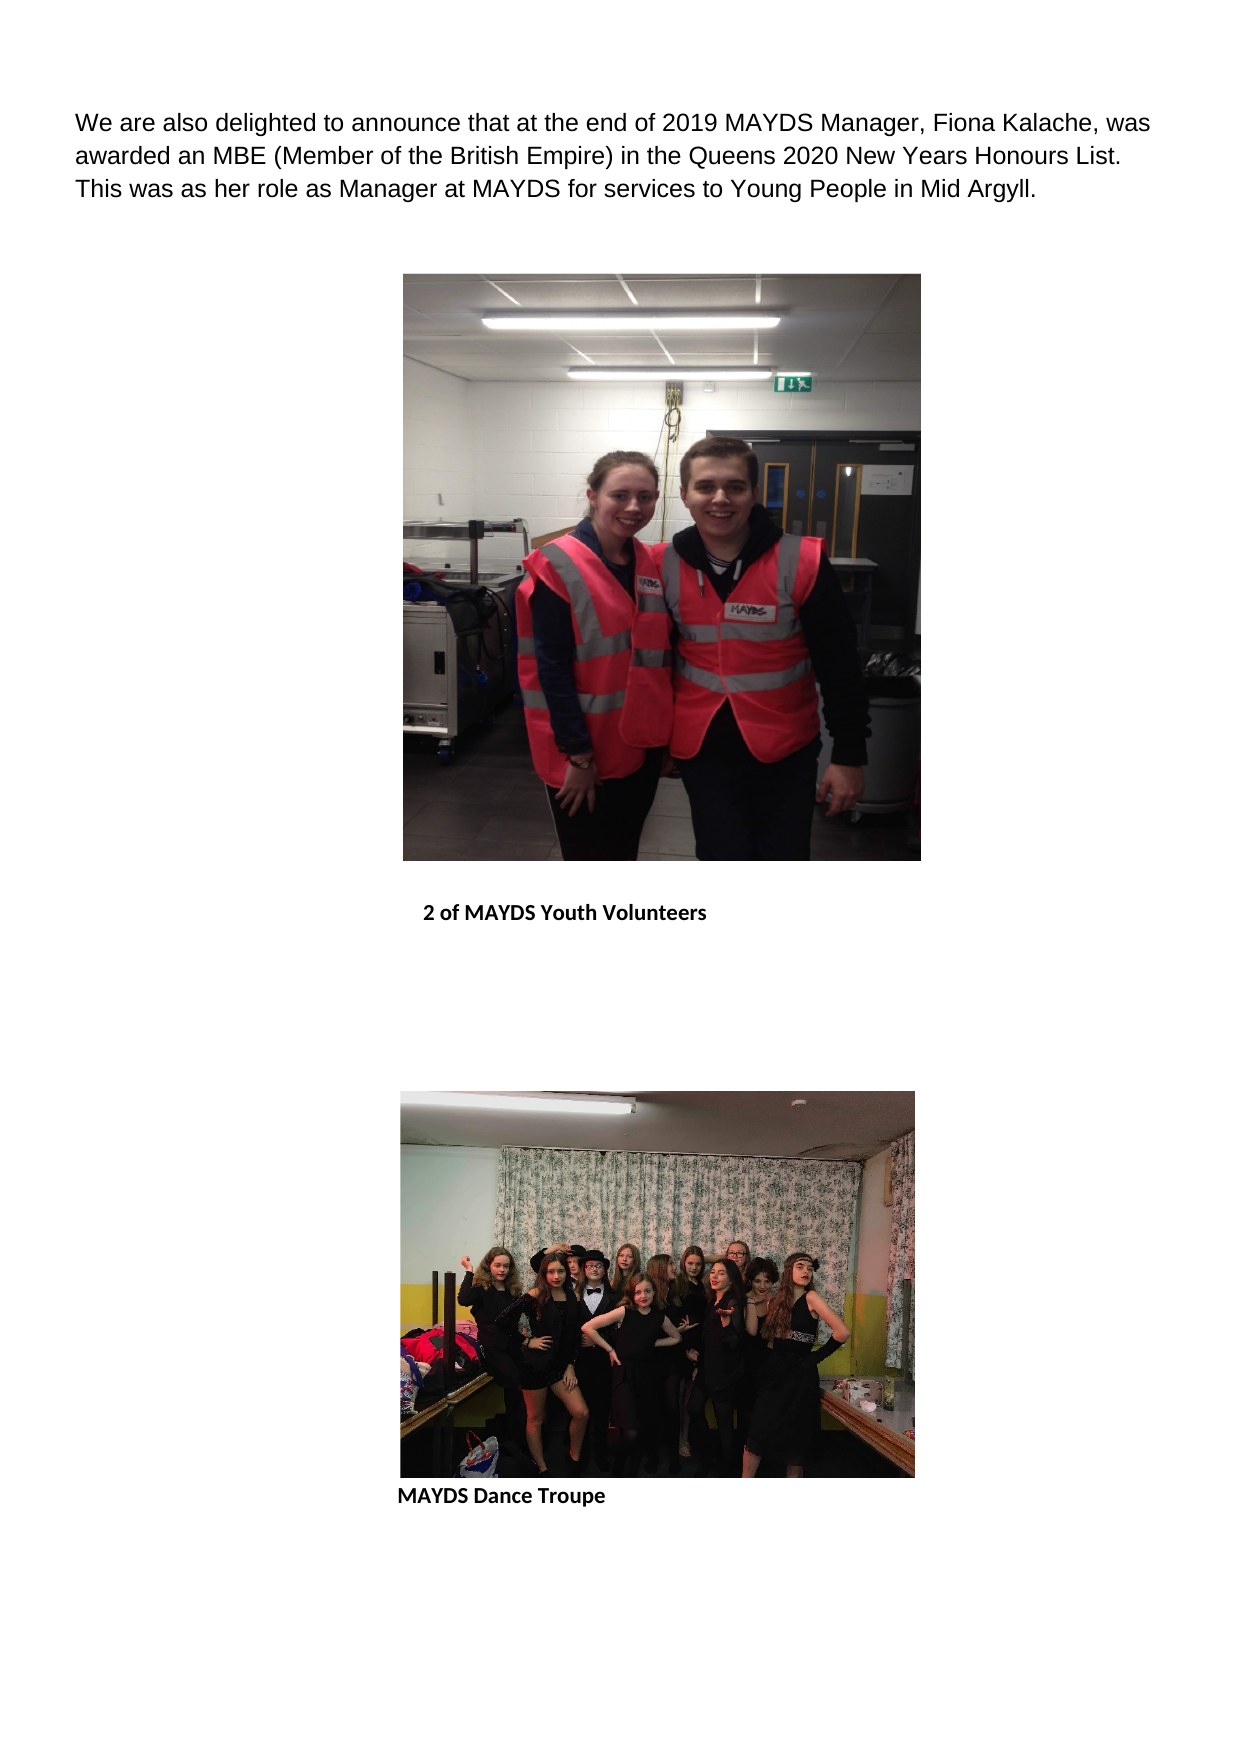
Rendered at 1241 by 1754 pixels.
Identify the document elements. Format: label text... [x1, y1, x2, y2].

text 2 of MAYDS Youth Volunteers [150, 898, 1165, 926]
picture [403, 274, 921, 861]
text MAYDS Dance Troupe [150, 1481, 1165, 1509]
picture [400, 1091, 915, 1478]
text We are also delighted to announce that at the end of 2019 MAYDS Manager, Fiona Kalache, was awarded an MBE (Member of the British Empire) in the Queens 2020 New Years Honours List. This was as her role as Manager at MAYDS for services to Young People in Mid Argyll. [75, 108, 1165, 203]
